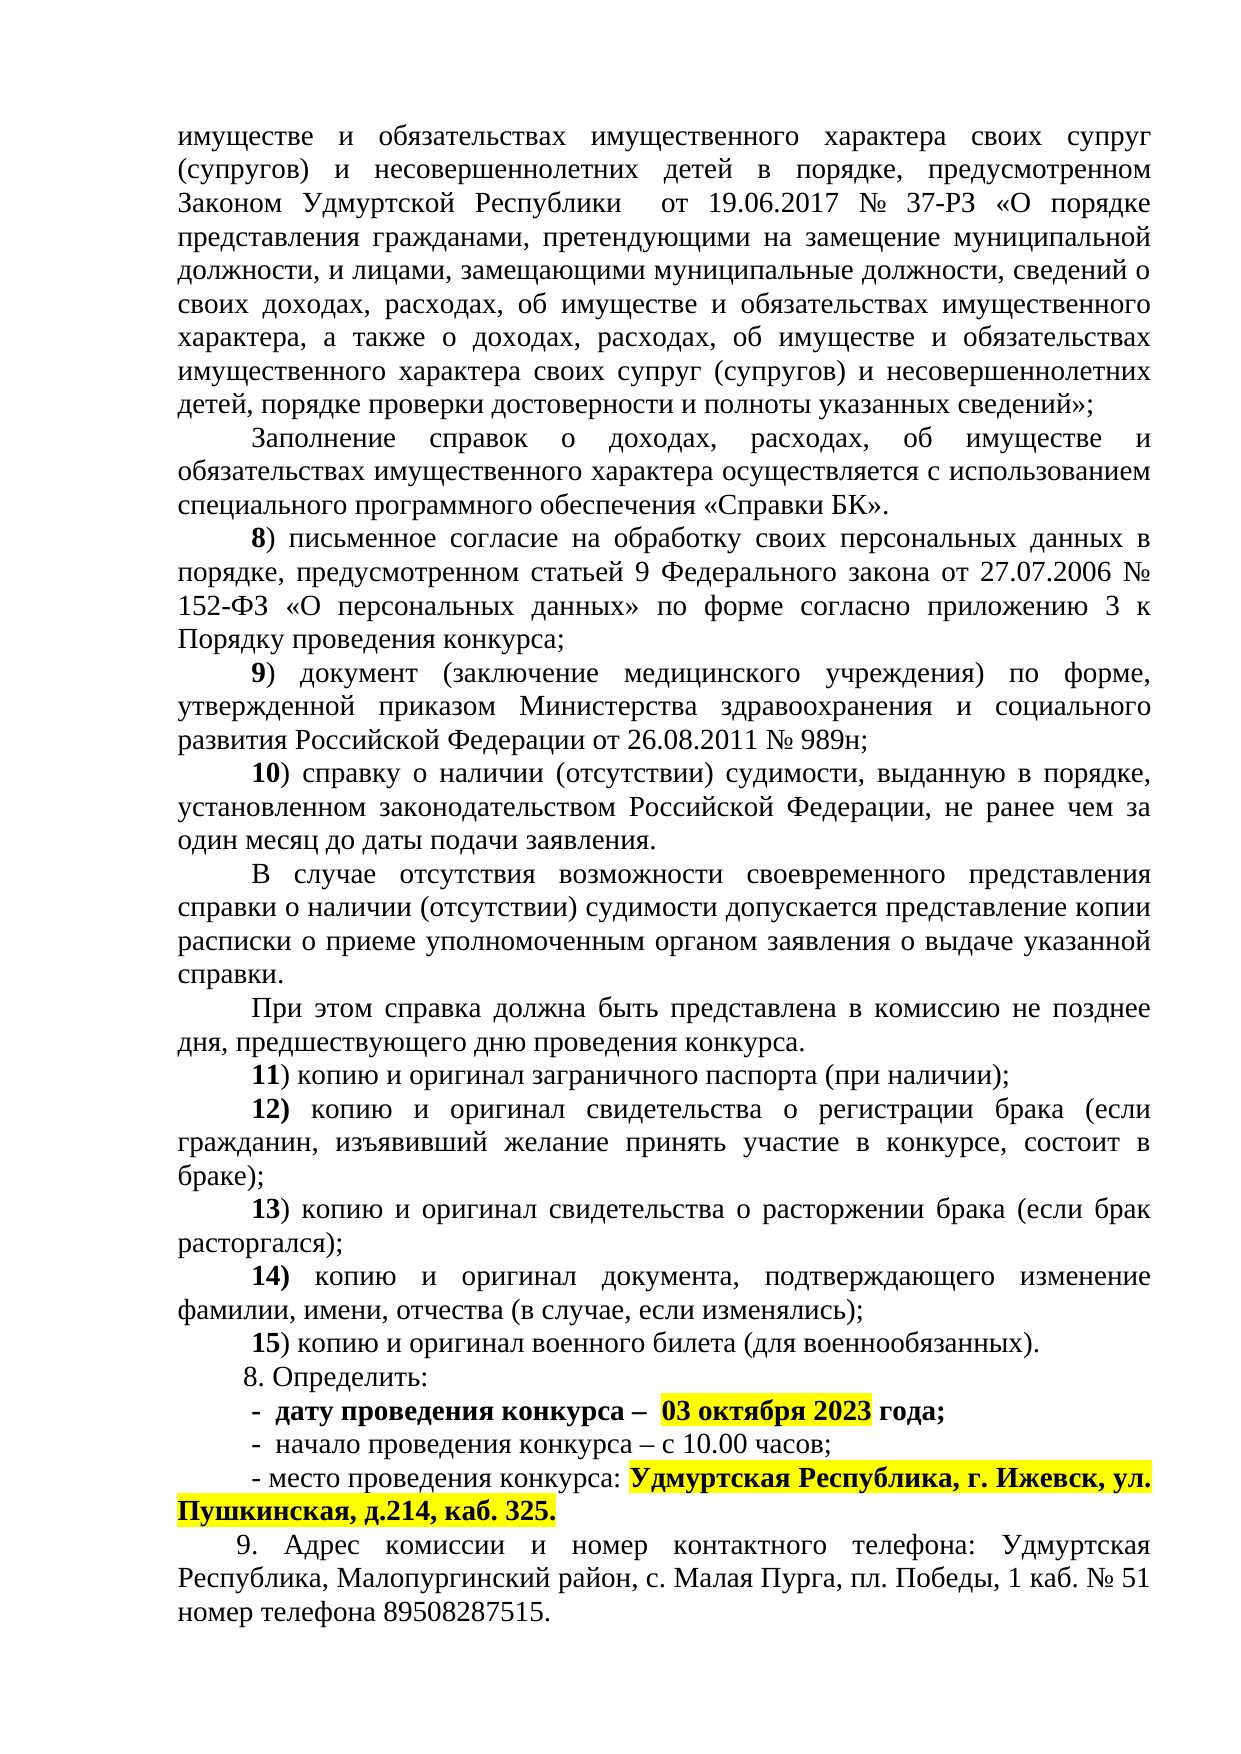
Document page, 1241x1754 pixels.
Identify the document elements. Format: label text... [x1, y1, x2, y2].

text 9. Адрес комиссии и номер контактного телефона: Удмуртская Республика, Малопургинский район, с. Малая Пурга, пл. Победы, 1 каб. № 51 номер телефона 89508287515. [177, 1527, 1152, 1627]
list 13) копию и оригинал свидетельства о расторжении брака (если брак расторгался); [177, 1191, 1152, 1258]
text 8) письменное согласие на обработку своих персональных данных в порядке, предусмотренном статьей 9 Федерального закона от 27.07.2006 № 152-ФЗ «О персональных данных» по форме согласно приложению 3 к Порядку проведения конкурса; [177, 521, 1152, 655]
list В случае отсутствия возможности своевременного представления справки о наличии (отсутствии) судимости допускается представление копии расписки о приеме уполномоченным органом заявления о выдаче указанной справки. [177, 856, 1152, 990]
text - дату проведения конкурса – 03 октября 2023 года; [177, 1393, 661, 1426]
list 11) копию и оригинал заграничного паспорта (при наличии); [177, 1057, 1152, 1091]
text 15) копию и оригинал военного билета (для военнообязанных). [177, 1326, 1152, 1359]
list 10) справку о наличии (отсутствии) судимости, выданную в порядке, установленном законодательством Российской Федерации, не ранее чем за один месяц до даты подачи заявления. [177, 755, 1152, 856]
list При этом справка должна быть представлена в комиссию не позднее дня, предшествующего дню проведения конкурса. [177, 990, 1152, 1057]
text - начало проведения конкурса – с 10.00 часов; [177, 1426, 1152, 1460]
text - место проведения конкурса: Удмуртская Республика, г. Ижевск, ул. Пушкинская, д.214, каб. 325. [177, 1460, 1152, 1527]
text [177, 118, 1152, 420]
text 8. Определить: [177, 1359, 1152, 1393]
text Заполнение справок о доходах, расходах, об имуществе и обязательствах имущественного характера осуществляется с использованием специального программного обеспечения «Справки БК». [177, 420, 1152, 521]
list 12) копию и оригинал свидетельства о регистрации брака (если гражданин, изъявивший желание принять участие в конкурсе, состоит в браке); [177, 1091, 1152, 1191]
text 9) документ (заключение медицинского учреждения) по форме, утвержденной приказом Министерства здравоохранения и социального развития Российской Федерации от 26.08.2011 № 989н; [177, 655, 1152, 755]
text - дату проведения конкурса – 03 октября 2023 года; [872, 1393, 1152, 1426]
list 14) копию и оригинал документа, подтверждающего изменение фамилии, имени, отчества (в случае, если изменялись); [177, 1258, 1152, 1326]
